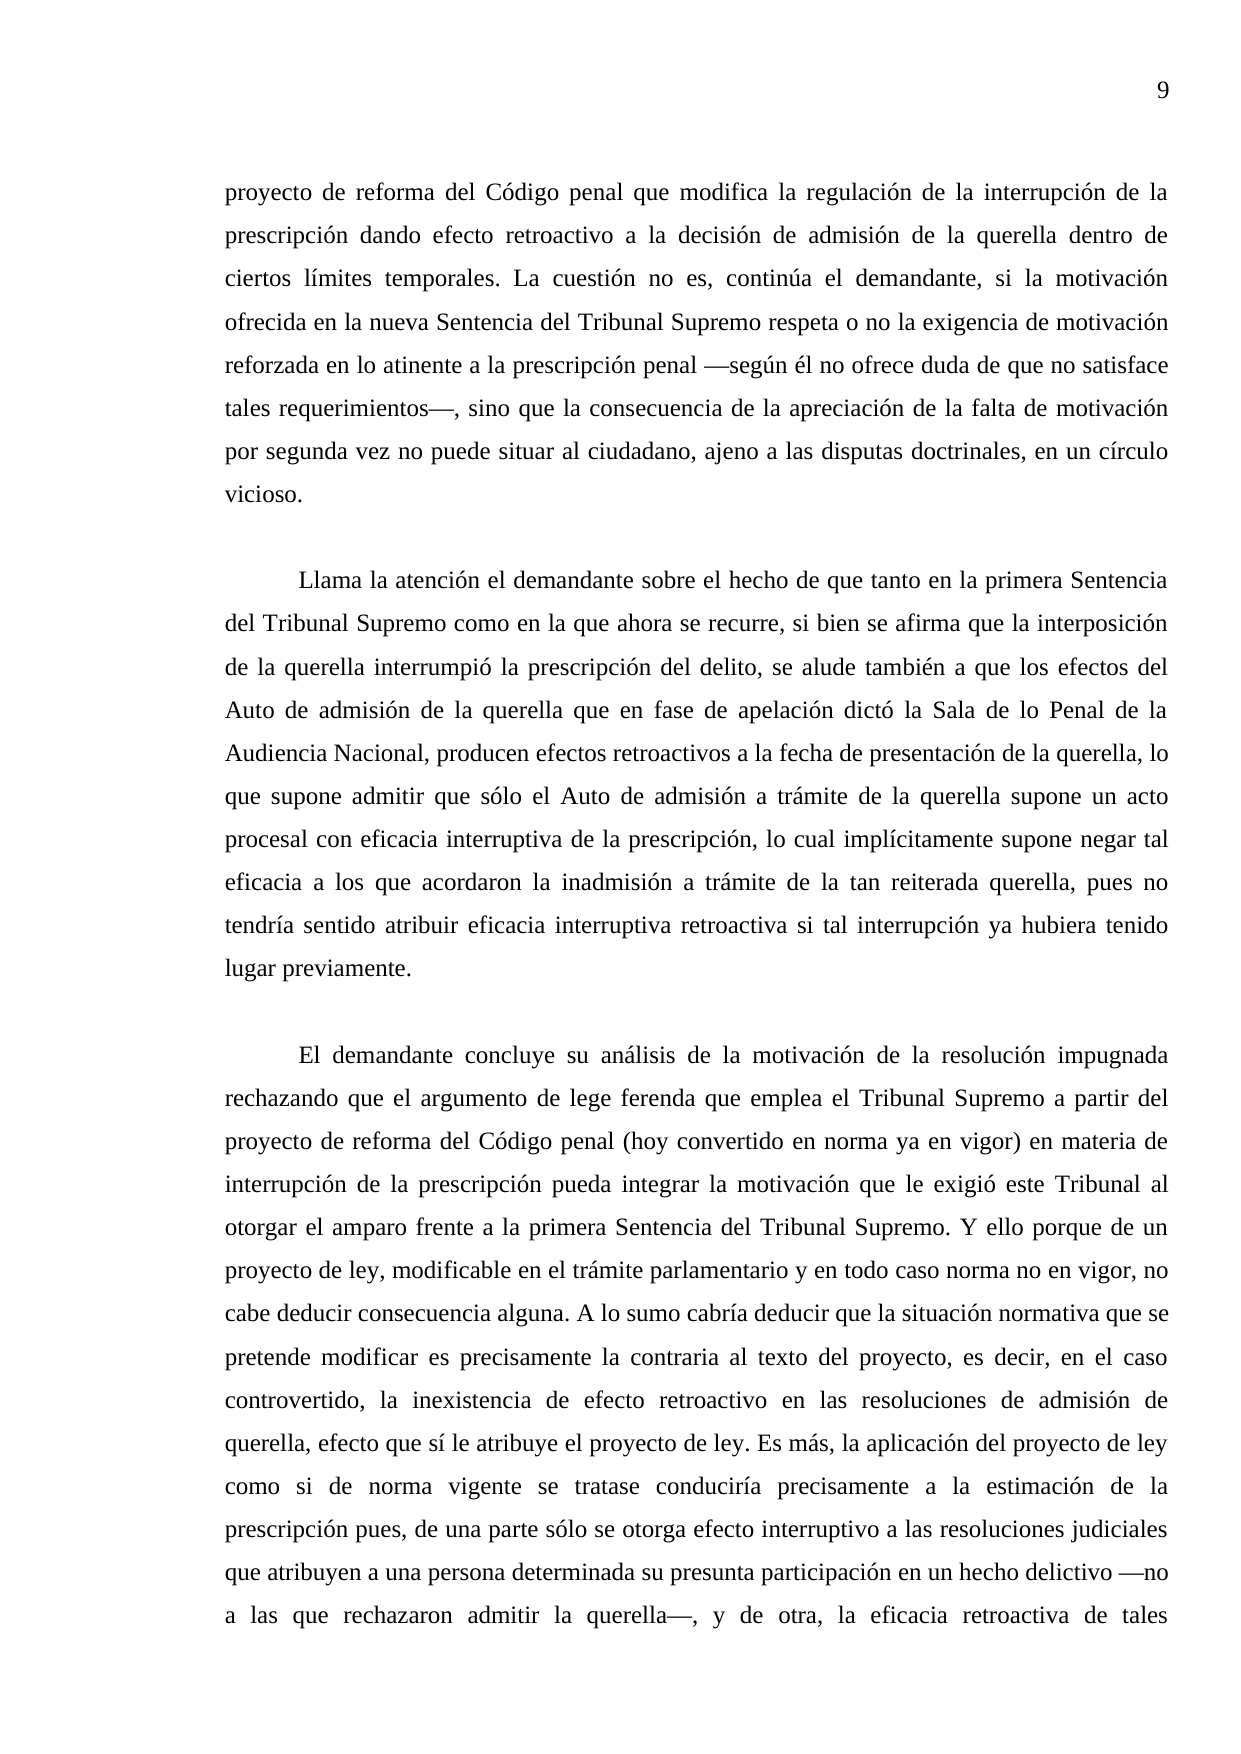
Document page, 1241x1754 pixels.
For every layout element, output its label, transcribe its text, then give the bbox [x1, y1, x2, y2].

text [224, 177, 1169, 508]
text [224, 1040, 1169, 1629]
text Llama la atención el demandante sobre el hecho de que tanto en la primera Sentencia del Tribunal Supremo como en la que ahora se recurre, si bien se afirma que la interposición de la querella interrumpió la prescripción del delito, se alude también a que los efectos del Auto de admisión de la querella que en fase de apelación dictó la Sala de lo Penal de la Audiencia Nacional, producen efectos retroactivos a la fecha de presentación de la querella, lo que supone admitir que sólo el Auto de admisión a trámite de la querella supone un acto procesal con eficacia interruptiva de la prescripción, lo cual implícitamente supone negar tal eficacia a los que acordaron la inadmisión a trámite de la tan reiterada querella, pues no tendría sentido atribuir eficacia interruptiva retroactiva si tal interrupción ya hubiera tenido lugar previamente. [224, 565, 1169, 982]
